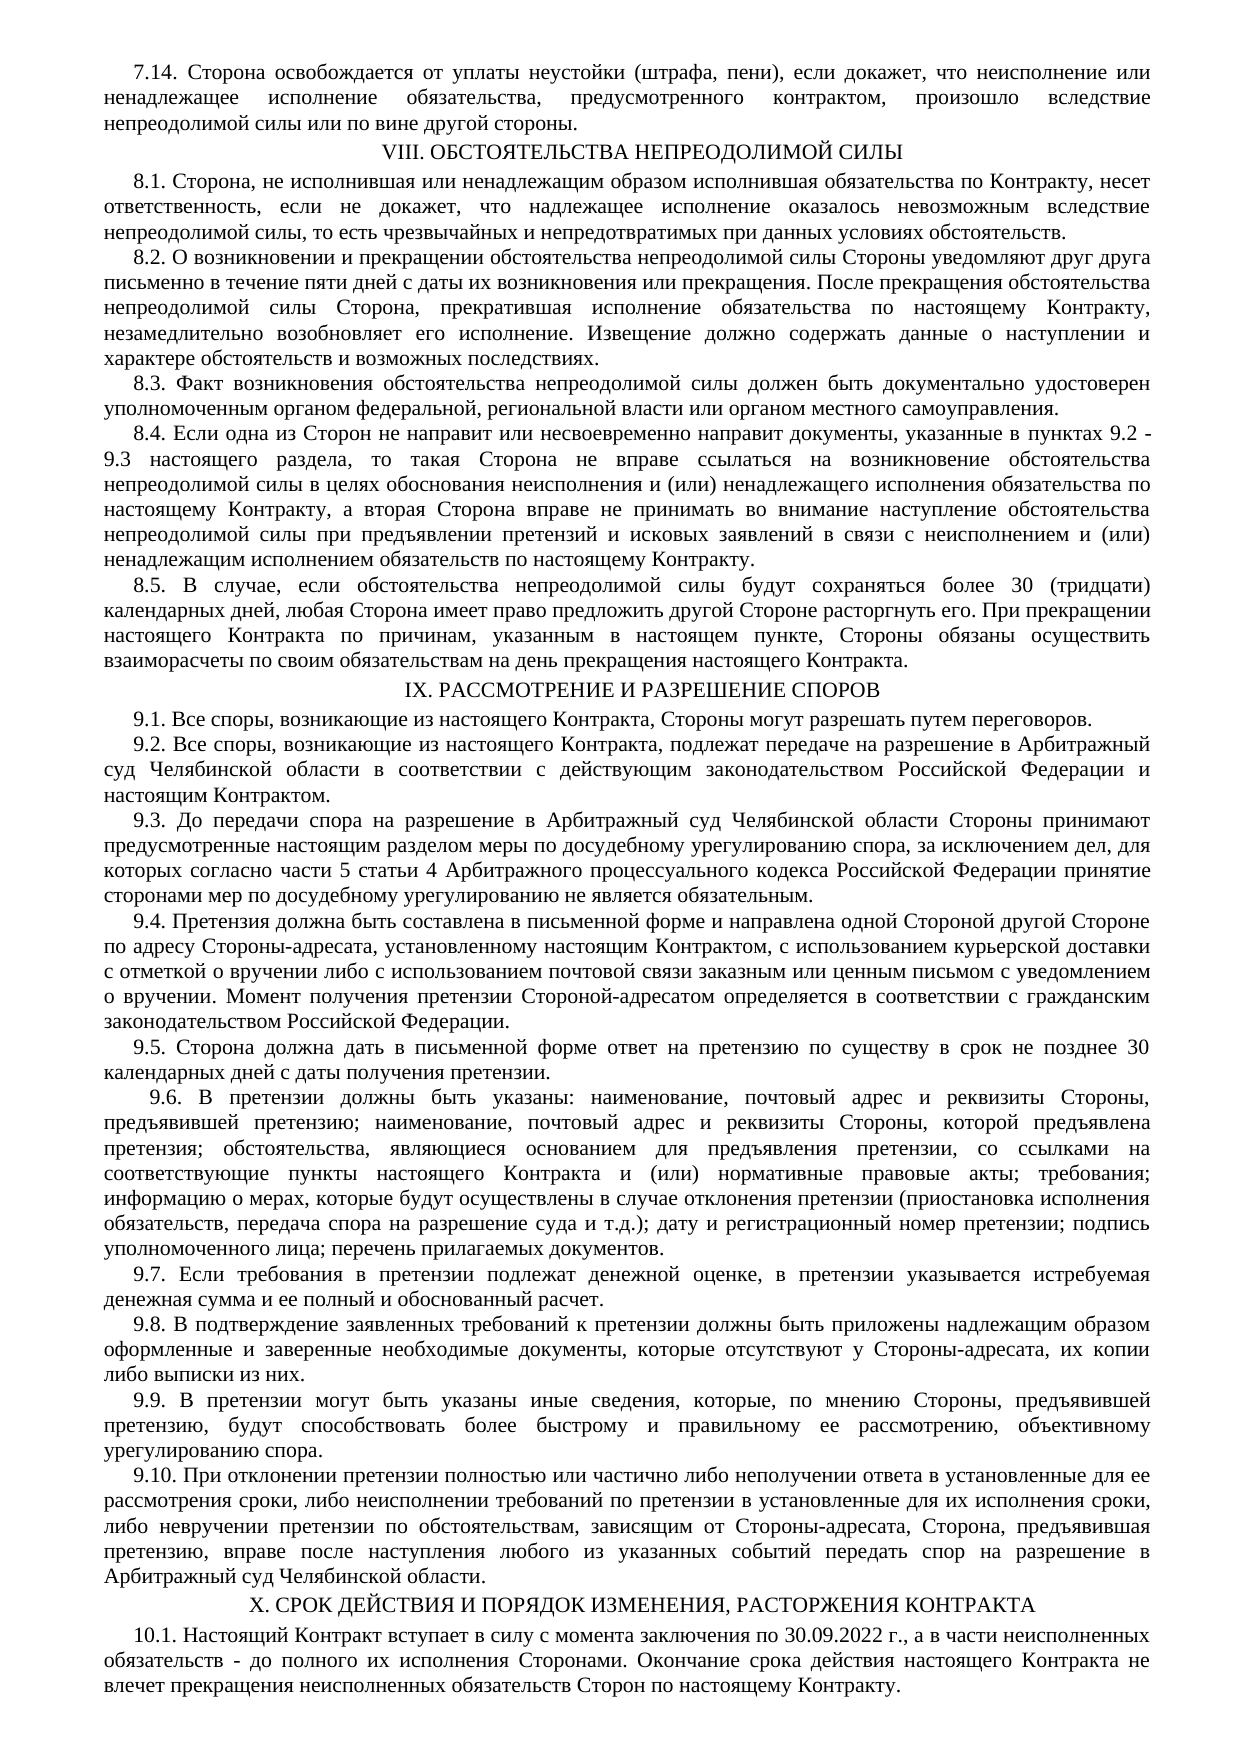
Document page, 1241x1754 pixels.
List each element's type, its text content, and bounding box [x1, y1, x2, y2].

text 9.6. В претензии должны быть указаны: наименование, почтовый адрес и реквизиты Стороны, предъявившей претензию; наименование, почтовый адрес и реквизиты Стороны, которой предъявлена претензия; обстоятельства, являющиеся основанием для предъявления претензии, со ссылками на соответствующие пункты настоящего Контракта и (или) нормативные правовые акты; требования; информацию о мерах, которые будут осуществлены в случае отклонения претензии (приостановка исполнения обязательств, передача спора на разрешение суда и т.д.); дату и регистрационный номер претензии; подпись уполномоченного лица; перечень прилагаемых документов. [103, 1084, 1152, 1261]
text 9.8. В подтверждение заявленных требований к претензии должны быть приложены надлежащим образом оформленные и заверенные необходимые документы, которые отсутствуют у Стороны-адресата, их копии либо выписки из них. [103, 1311, 1152, 1387]
text 8.4. Если одна из Сторон не направит или несвоевременно направит документы, указанные в пунктах 9.2 - 9.3 настоящего раздела, то такая Сторона не вправе ссылаться на возникновение обстоятельства непреодолимой силы в целях обоснования неисполнения и (или) ненадлежащего исполнения обязательства по настоящему Контракту, а вторая Сторона вправе не принимать во внимание наступление обстоятельства непреодолимой силы при предъявлении претензий и исковых заявлений в связи с неисполнением и (или) ненадлежащим исполнением обязательств по настоящему Контракту. [103, 420, 1152, 572]
text 8.1. Сторона, не исполнившая или ненадлежащим образом исполнившая обязательства по Контракту, несет ответственность, если не докажет, что надлежащее исполнение оказалось невозможным вследствие непреодолимой силы, то есть чрезвычайных и непредотвратимых при данных условиях обстоятельств. [103, 168, 1152, 244]
text 9.3. До передачи спора на разрешение в Арбитражный суд Челябинской области Стороны принимают предусмотренные настоящим разделом меры по досудебному урегулированию спора, за исключением дел, для которых согласно части 5 статьи 4 Арбитражного процессуального кодекса Российской Федерации принятие сторонами мер по досудебному урегулированию не является обязательным. [103, 807, 1152, 908]
text 9.5. Сторона должна дать в письменной форме ответ на претензию по существу в срок не позднее 30 календарных дней с даты получения претензии. [103, 1034, 1152, 1084]
text 7.14. Сторона освобождается от уплаты неустойки (штрафа, пени), если докажет, что неисполнение или ненадлежащее исполнение обязательства, предусмотренного контрактом, произошло вследствие непреодолимой силы или по вине другой стороны. [103, 59, 1152, 135]
text 8.5. В случае, если обстоятельства непреодолимой силы будут сохраняться более 30 (тридцати) календарных дней, любая Сторона имеет право предложить другой Стороне расторгнуть его. При прекращении настоящего Контракта по причинам, указанным в настоящем пункте, Стороны обязаны осуществить взаиморасчеты по своим обязательствам на день прекращения настоящего Контракта. [103, 572, 1152, 672]
text X. СРОК ДЕЙСТВИЯ И ПОРЯДОК ИЗМЕНЕНИЯ, РАСТОРЖЕНИЯ КОНТРАКТА [103, 1592, 1152, 1618]
text VIII. ОБСТОЯТЕЛЬСТВА НЕПРЕОДОЛИМОЙ СИЛЫ [103, 139, 1152, 164]
text IX. РАССМОТРЕНИЕ И РАЗРЕШЕНИЕ СПОРОВ [103, 677, 1152, 702]
text 10.1. Настоящий Контракт вступает в силу с момента заключения по 30.09.2022 г., а в части неисполненных обязательств - до полного их исполнения Сторонами. Окончание срока действия настоящего Контракта не влечет прекращения неисполненных обязательств Сторон по настоящему Контракту. [103, 1622, 1152, 1697]
text 9.7. Если требования в претензии подлежат денежной оценке, в претензии указывается истребуемая денежная сумма и ее полный и обоснованный расчет. [103, 1261, 1152, 1311]
text 8.2. О возникновении и прекращении обстоятельства непреодолимой силы Стороны уведомляют друг друга письменно в течение пяти дней с даты их возникновения или прекращения. После прекращения обстоятельства непреодолимой силы Сторона, прекратившая исполнение обязательства по настоящему Контракту, незамедлительно возобновляет его исполнение. Извещение должно содержать данные о наступлении и характере обстоятельств и возможных последствиях. [103, 244, 1152, 370]
text 9.9. В претензии могут быть указаны иные сведения, которые, по мнению Стороны, предъявившей претензию, будут способствовать более быстрому и правильному ее рассмотрению, объективному урегулированию спора. [103, 1387, 1152, 1462]
text 9.10. При отклонении претензии полностью или частично либо неполучении ответа в установленные для ее рассмотрения сроки, либо неисполнении требований по претензии в установленные для их исполнения сроки, либо невручении претензии по обстоятельствам, зависящим от Стороны-адресата, Сторона, предъявившая претензию, вправе после наступления любого из указанных событий передать спор на разрешение в Арбитражный суд Челябинской области. [103, 1462, 1152, 1588]
text 9.4. Претензия должна быть составлена в письменной форме и направлена одной Стороной другой Стороне по адресу Стороны-адресата, установленному настоящим Контрактом, с использованием курьерской доставки с отметкой о вручении либо с использованием почтовой связи заказным или ценным письмом с уведомлением о вручении. Момент получения претензии Стороной-адресатом определяется в соответствии с гражданским законодательством Российской Федерации. [103, 908, 1152, 1034]
text 9.2. Все споры, возникающие из настоящего Контракта, подлежат передаче на разрешение в Арбитражный суд Челябинской области в соответствии с действующим законодательством Российской Федерации и настоящим Контрактом. [103, 731, 1152, 807]
text 8.3. Факт возникновения обстоятельства непреодолимой силы должен быть документально удостоверен уполномоченным органом федеральной, региональной власти или органом местного самоуправления. [103, 370, 1152, 420]
text 9.1. Все споры, возникающие из настоящего Контракта, Стороны могут разрешать путем переговоров. [103, 706, 1152, 731]
